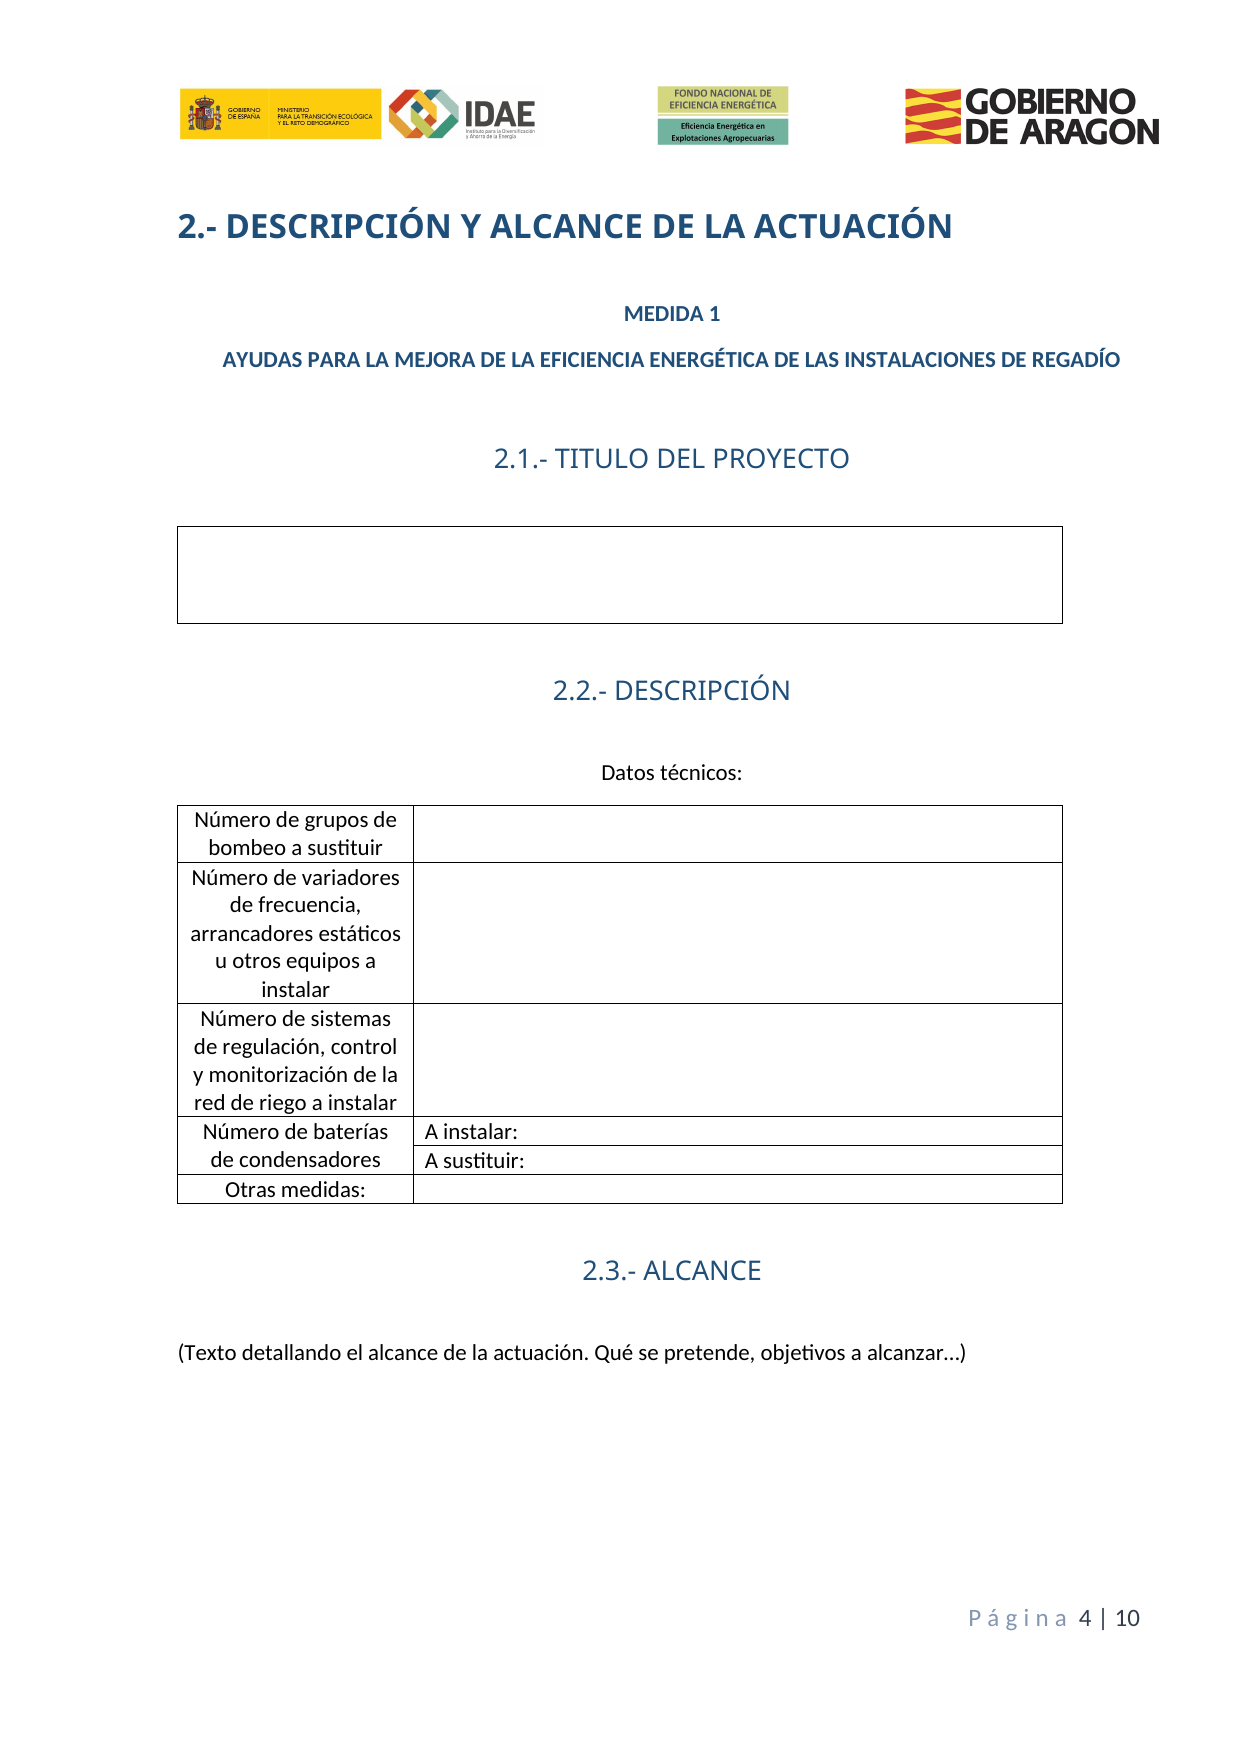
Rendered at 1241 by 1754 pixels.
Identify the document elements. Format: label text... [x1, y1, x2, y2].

table_cell A sustituir: [414, 1146, 1062, 1174]
table_cell [414, 1175, 1062, 1203]
picture [179, 86, 544, 146]
table_cell Otras medidas: [178, 1175, 413, 1203]
table_cell A instalar: [414, 1117, 1062, 1145]
subtitle 2.1.- TITULO DEL PROYECTO [177, 439, 1167, 476]
subtitle 2.3.- ALCANCE [177, 1251, 1167, 1288]
table_cell Número de variadores de frecuencia, arrancadores estáticos u otros equipos a instalar [178, 863, 413, 1003]
subtitle 2.2.- DESCRIPCIÓN [177, 671, 1167, 708]
table_header [178, 527, 1062, 623]
table_cell Número de baterías de condensadores [178, 1117, 413, 1174]
text (Texto detallando el alcance de la actuación. Qué se pretende, objetivos a alcanzar…) [177, 1338, 1167, 1366]
table_header Número de grupos de bombeo a sustituir [178, 806, 413, 862]
text AYUDAS PARA LA MEJORA DE LA EFICIENCIA ENERGÉTICA DE LAS INSTALACIONES DE REGADÍO [177, 346, 1167, 373]
table_header [414, 806, 1062, 862]
text MEDIDA 1 [177, 299, 1167, 327]
subtitle 2.- DESCRIPCIÓN Y ALCANCE DE LA ACTUACIÓN [177, 203, 1167, 248]
table_cell [414, 863, 1062, 1003]
text Datos técnicos: [177, 758, 1167, 786]
picture [902, 86, 1165, 146]
table_cell [414, 1004, 1062, 1116]
table_cell Número de sistemas de regulación, control y monitorización de la red de riego a instalar [178, 1004, 413, 1116]
picture [657, 86, 789, 146]
